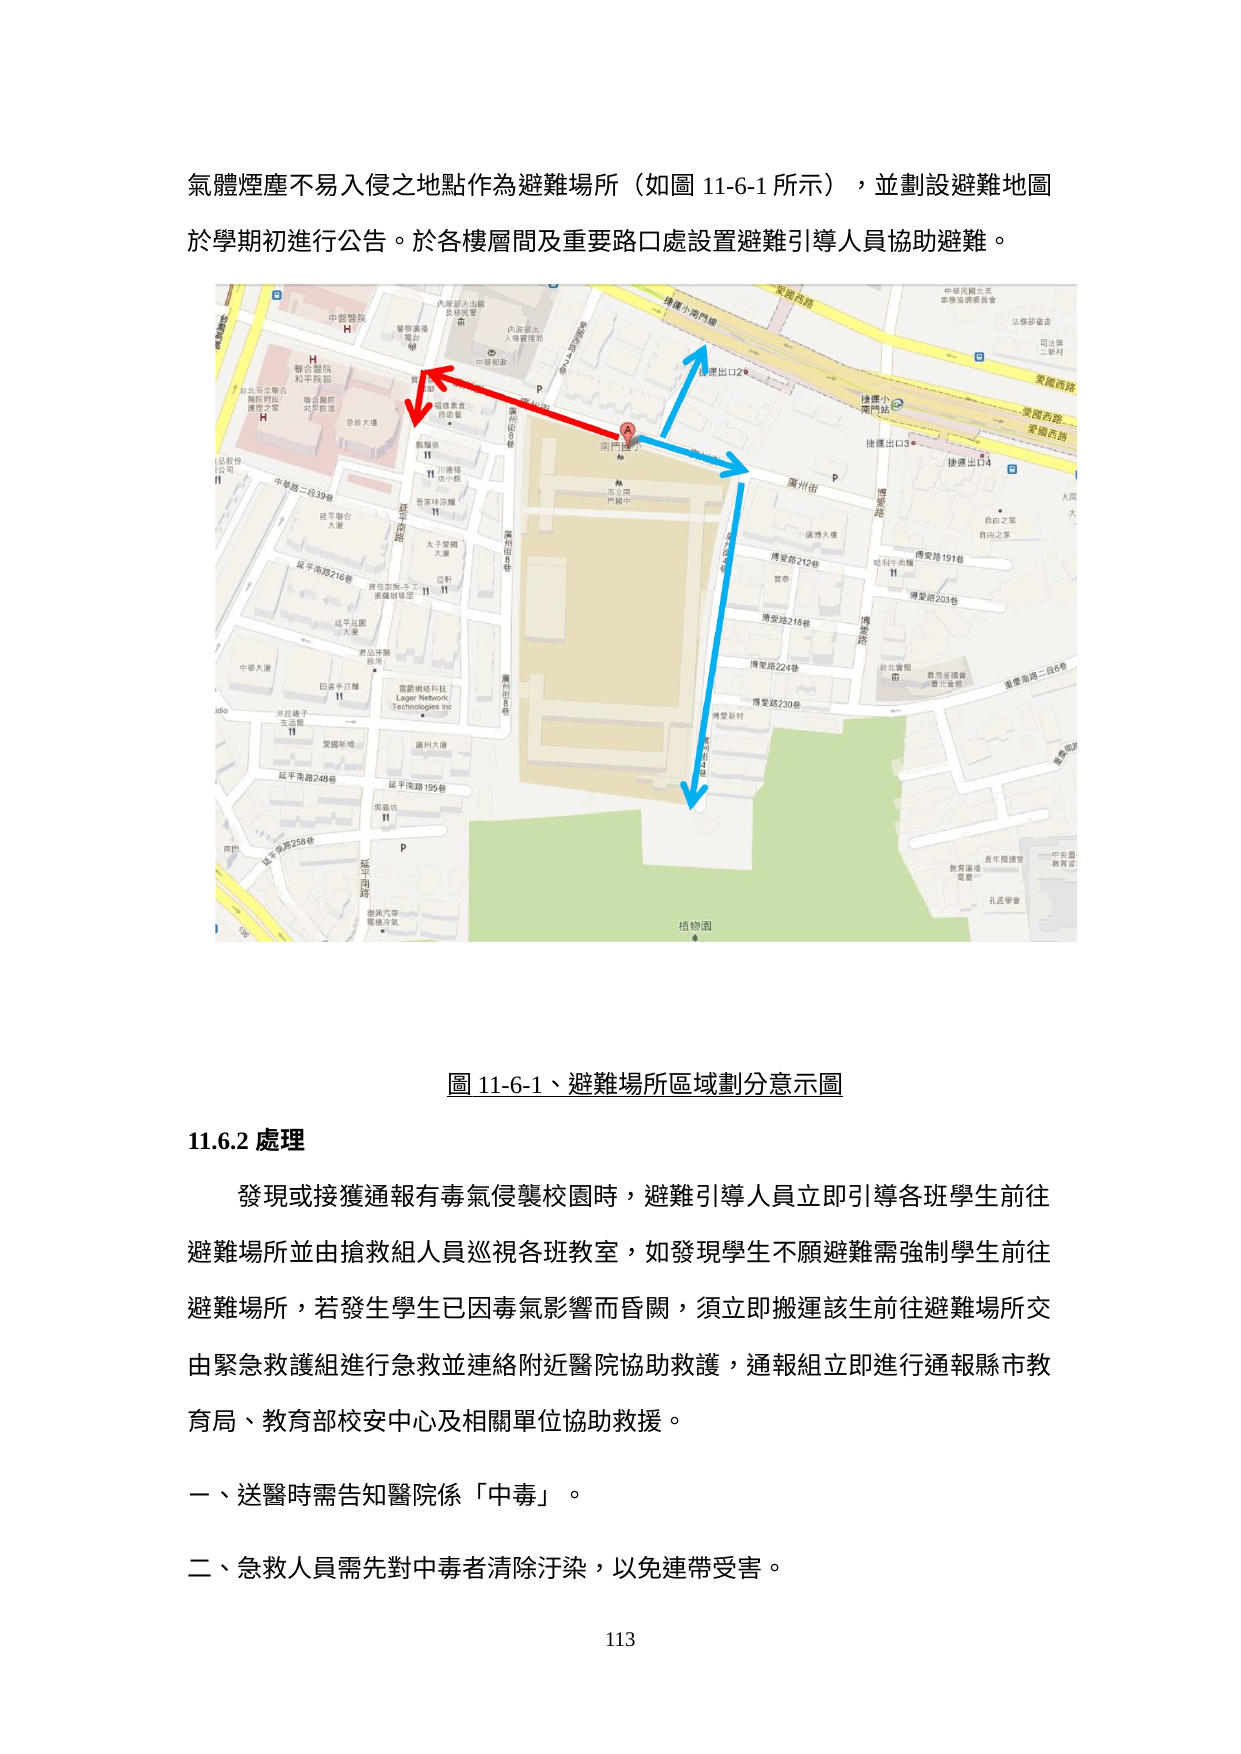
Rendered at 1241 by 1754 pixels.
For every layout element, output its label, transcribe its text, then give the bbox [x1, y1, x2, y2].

text 發現或接獲通報有毒氣侵襲校園時，避難引導人員立即引導各班學生前往避難場所並由搶救組人員巡視各班教室，如發現學生不願避難需強制學生前往避難場所，若發生學生已因毒氣影響而昏闕，須立即搬運該生前往避難場所交由緊急救護組進行急救並連絡附近醫院協助救護，通報組立即進行通報縣市教育局、教育部校安中心及相關單位協助救援。 [187, 1176, 1053, 1438]
text 二、急救人員需先對中毒者清除汙染，以免連帶受害。 [187, 1548, 1053, 1584]
picture [214, 284, 1077, 940]
subtitle 11.6.2 處理 [187, 1119, 1053, 1157]
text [187, 164, 1053, 258]
text ㄧ、送醫時需告知醫院係「中毒」。 [187, 1475, 1053, 1511]
